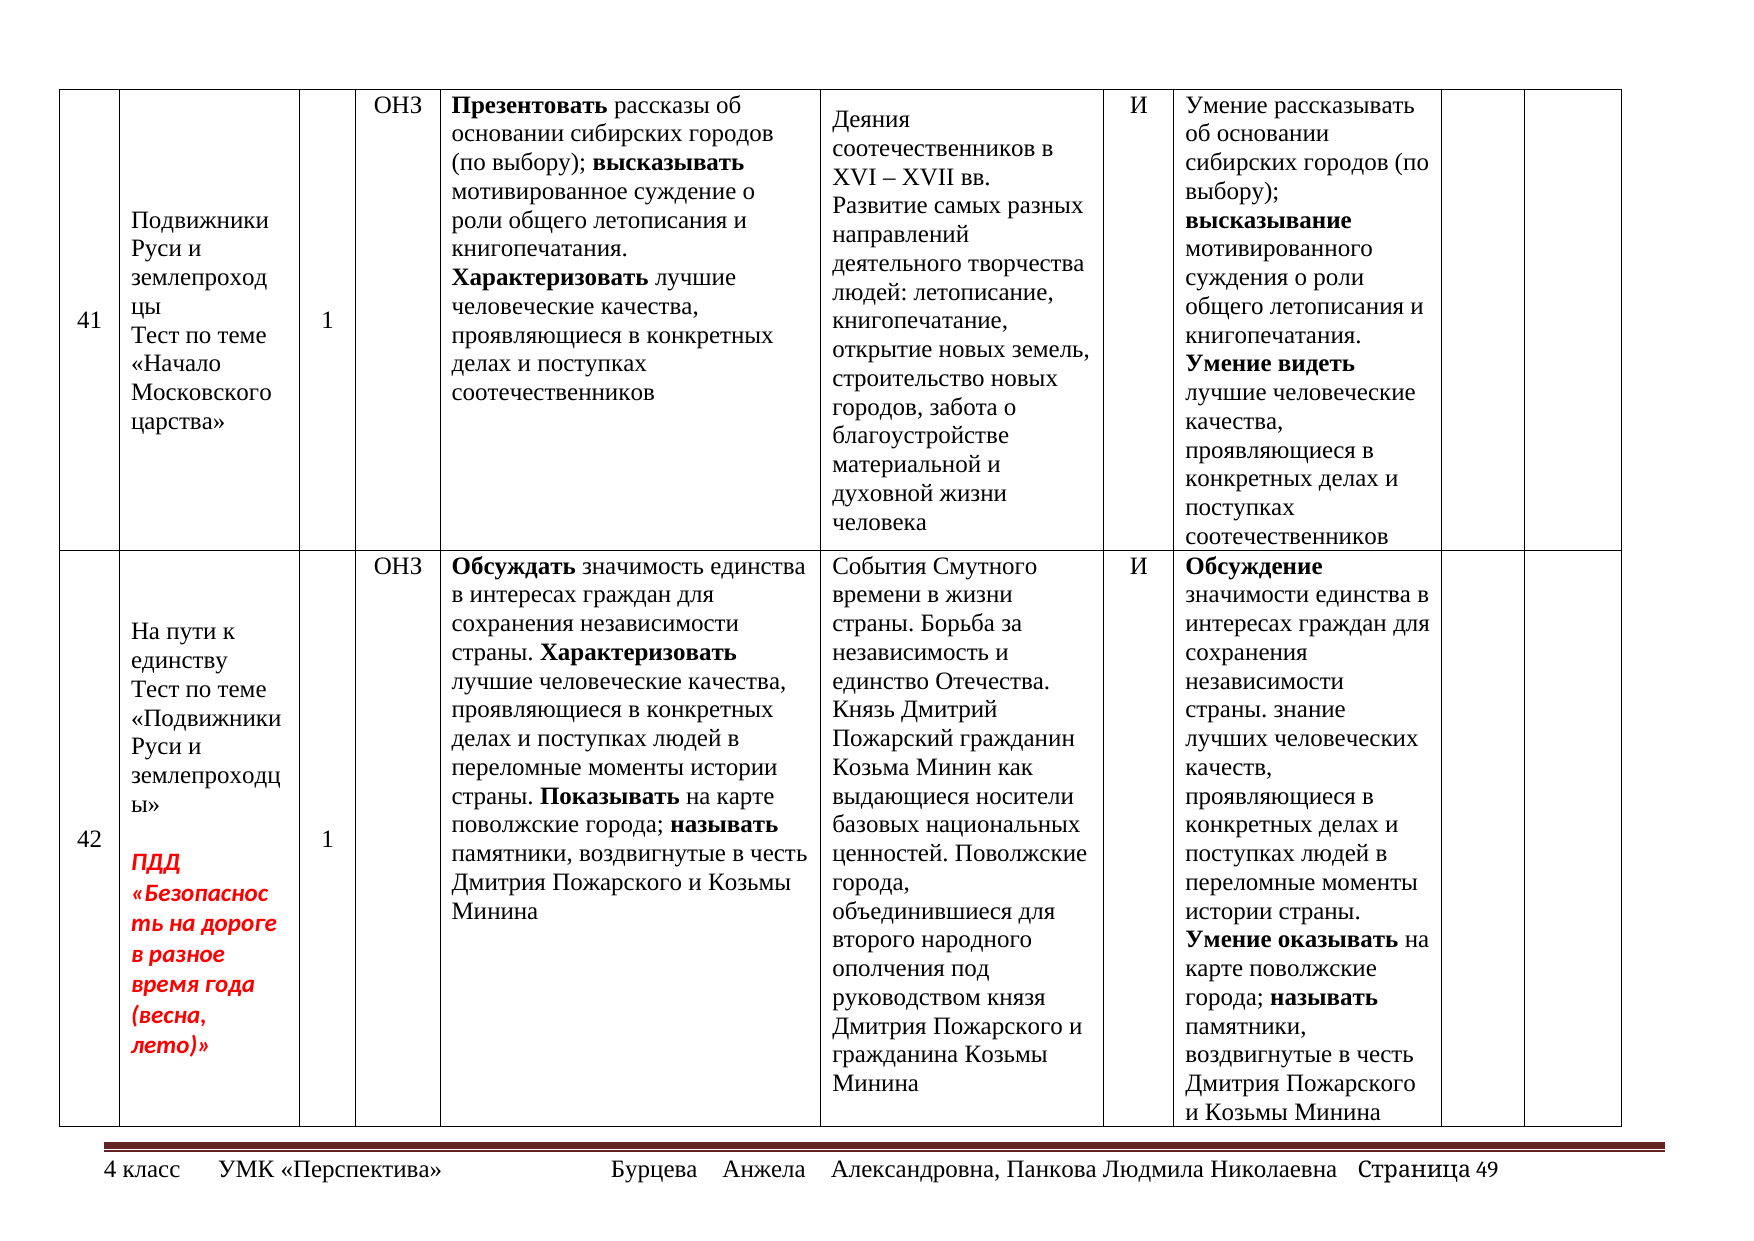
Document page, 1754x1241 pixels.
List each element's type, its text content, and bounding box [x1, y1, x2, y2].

table_cell Подвижники Руси и землепроход цы Тест по теме «Начало Московского царства» [120, 90, 299, 550]
table_cell ОНЗ [356, 90, 440, 550]
table_cell Умение рассказывать об основании сибирских городов (по выбору); высказывание мотивированного суждения о роли общего летописания и книгопечатания. Умение видеть лучшие человеческие качества, проявляющиеся в конкретных делах и поступках соотечественников [1174, 90, 1441, 550]
table_cell [1525, 551, 1621, 1126]
table_cell Обсуждать значимость единства в интересах граждан для сохранения независимости страны. Характеризовать лучшие человеческие качества, проявляющиеся в конкретных делах и поступках людей в переломные моменты истории страны. Показывать на карте поволжские города; называть памятники, воздвигнутые в честь Дмитрия Пожарского и Козьмы Минина [441, 551, 820, 1126]
table_cell И [1104, 551, 1173, 1126]
table_cell И [1104, 90, 1173, 550]
table_cell События Смутного времени в жизни страны. Борьба за независимость и единство Отечества. Князь Дмитрий Пожарский гражданин Козьма Минин как выдающиеся носители базовых национальных ценностей. Поволжские города, объединившиеся для второго народного ополчения под руководством князя Дмитрия Пожарского и гражданина Козьмы Минина [821, 551, 1103, 1126]
table_cell Деяния соотечественников в XVI – XVII вв. Развитие самых разных направлений деятельного творчества людей: летописание, книгопечатание, открытие новых земель, строительство новых городов, забота о благоустройстве материальной и духовной жизни человека [821, 90, 1103, 550]
table_cell 1 [300, 90, 355, 550]
table_cell ОНЗ [356, 551, 440, 1126]
table_cell [1442, 90, 1524, 550]
table_cell На пути к единству Тест по теме «Подвижники Руси и землепроходцы» ПДД «Безопасность на дороге в разное время года (весна, лето)» [120, 551, 299, 1126]
table_cell 42 [60, 551, 119, 1126]
table_cell 41 [60, 90, 119, 550]
table_cell [1525, 90, 1621, 550]
table_cell Презентовать рассказы об основании сибирских городов (по выбору); высказывать мотивированное суждение о роли общего летописания и книгопечатания. Характеризовать лучшие человеческие качества, проявляющиеся в конкретных делах и поступках соотечественников [441, 90, 820, 550]
table_cell Обсуждение значимости единства в интересах граждан для сохранения независимости страны. знание лучших человеческих качеств, проявляющиеся в конкретных делах и поступках людей в переломные моменты истории страны. Умение оказывать на карте поволжские города; называть памятники, воздвигнутые в честь Дмитрия Пожарского и Козьмы Минина [1174, 551, 1441, 1126]
table_cell [1442, 551, 1524, 1126]
table_cell 1 [300, 551, 355, 1126]
